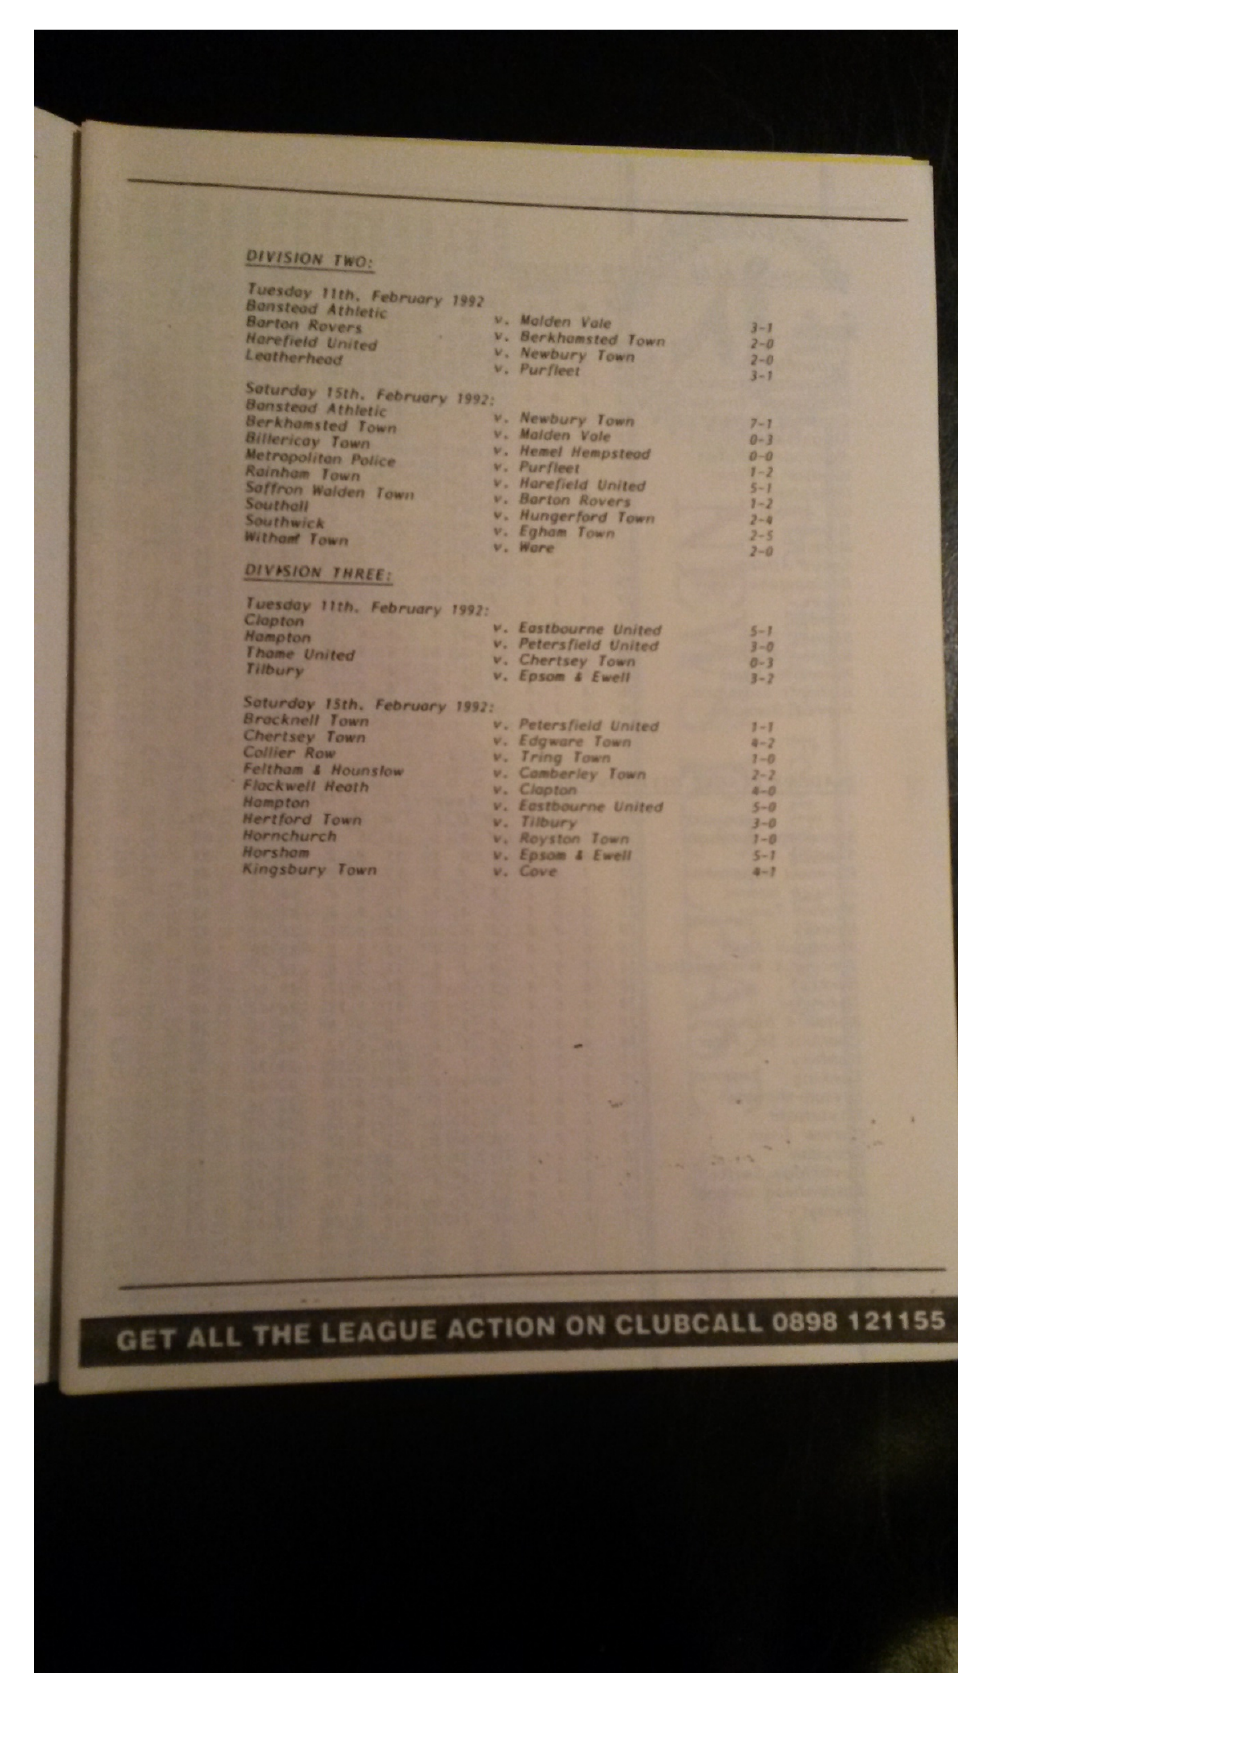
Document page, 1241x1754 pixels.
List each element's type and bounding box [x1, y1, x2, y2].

picture [35, 32, 958, 1673]
